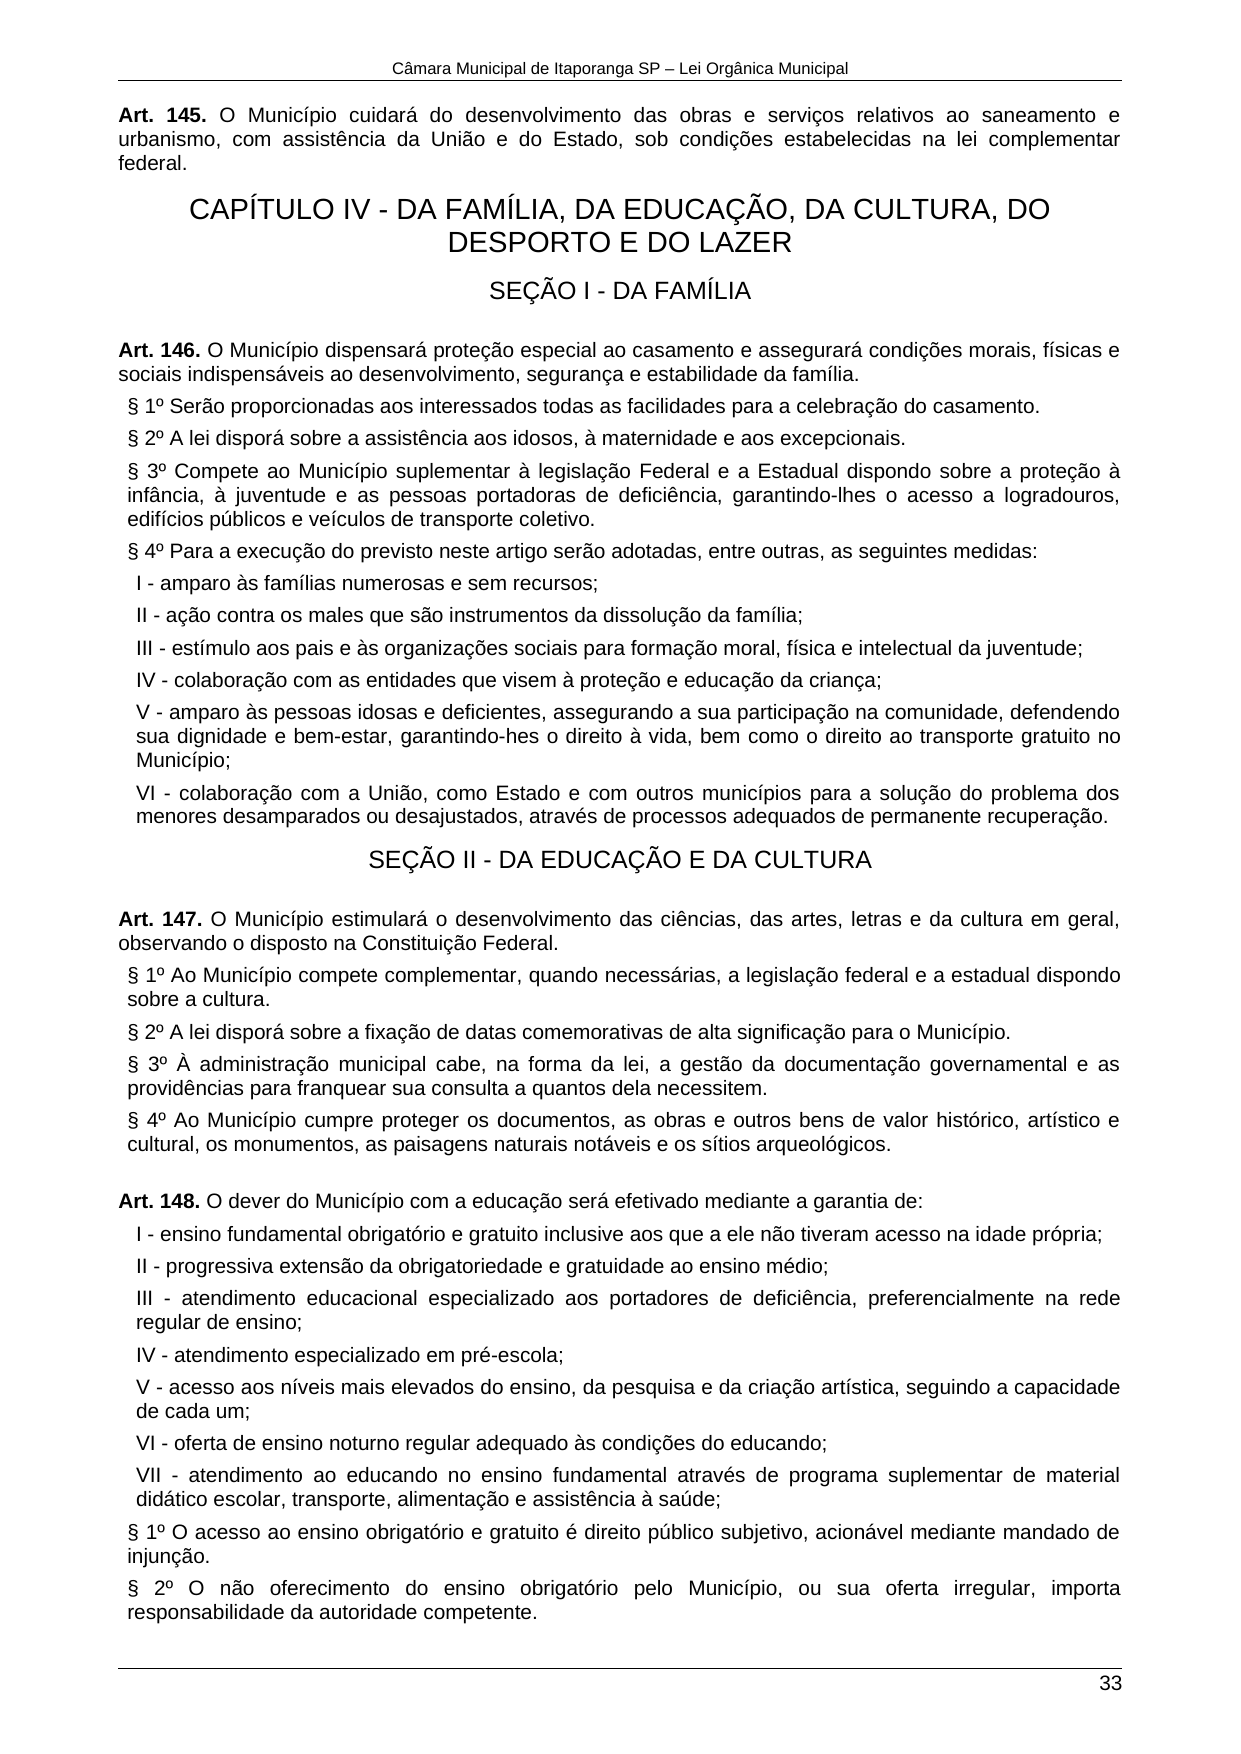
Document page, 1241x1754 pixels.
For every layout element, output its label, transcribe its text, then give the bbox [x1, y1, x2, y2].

text Art. 147. O Município estimulará o desenvolvimento das ciências, das artes, letras e da cultura em geral, observando o disposto na Constituição Federal. [118, 907, 1122, 955]
text Art. 148. O dever do Município com a educação será efetivado mediante a garantia de: [118, 1189, 1122, 1213]
text § 1º Ao Município compete complementar, quando necessárias, a legislação federal e a estadual dispondo sobre a cultura. [127, 963, 1122, 1011]
text Art. 146. O Município dispensará proteção especial ao casamento e assegurará condições morais, físicas e sociais indispensáveis ao desenvolvimento, segurança e estabilidade da família. [118, 338, 1122, 386]
text V - acesso aos níveis mais elevados do ensino, da pesquisa e da criação artística, seguindo a capacidade de cada um; [136, 1375, 1122, 1423]
text VI - oferta de ensino noturno regular adequado às condições do educando; [136, 1431, 1122, 1455]
text SEÇÃO II - DA EDUCAÇÃO E DA CULTURA [118, 845, 1122, 874]
text III - estímulo aos pais e às organizações sociais para formação moral, física e intelectual da juventude; [136, 636, 1122, 659]
text II - progressiva extensão da obrigatoriedade e gratuidade ao ensino médio; [136, 1254, 1122, 1278]
text § 2º A lei disporá sobre a assistência aos idosos, à maternidade e aos excepcionais. [127, 426, 1122, 450]
text § 1º Serão proporcionadas aos interessados todas as facilidades para a celebração do casamento. [127, 394, 1122, 418]
text SEÇÃO I - DA FAMÍLIA [118, 276, 1122, 304]
text V - amparo às pessoas idosas e deficientes, assegurando a sua participação na comunidade, defendendo sua dignidade e bem-estar, garantindo-hes o direito à vida, bem como o direito ao transporte gratuito no Município; [136, 700, 1122, 772]
text IV - colaboração com as entidades que visem à proteção e educação da criança; [136, 668, 1122, 692]
text § 3º À administração municipal cabe, na forma da lei, a gestão da documentação governamental e as providências para franquear sua consulta a quantos dela necessitem. [127, 1052, 1122, 1100]
text VII - atendimento ao educando no ensino fundamental através de programa suplementar de material didático escolar, transporte, alimentação e assistência à saúde; [136, 1463, 1122, 1511]
text § 4º Para a execução do previsto neste artigo serão adotadas, entre outras, as seguintes medidas: [127, 539, 1122, 563]
text § 1º O acesso ao ensino obrigatório e gratuito é direito público subjetivo, acionável mediante mandado de injunção. [127, 1519, 1122, 1567]
text § 3º Compete ao Município suplementar à legislação Federal e a Estadual dispondo sobre a proteção à infância, à juventude e as pessoas portadoras de deficiência, garantindo-lhes o acesso a logradouros, edifícios públicos e veículos de transporte coletivo. [127, 458, 1122, 530]
text § 4º Ao Município cumpre proteger os documentos, as obras e outros bens de valor histórico, artístico e cultural, os monumentos, as paisagens naturais notáveis e os sítios arqueológicos. [127, 1108, 1122, 1156]
text § 2º O não oferecimento do ensino obrigatório pelo Município, ou sua oferta irregular, importa responsabilidade da autoridade competente. [127, 1576, 1122, 1624]
text CAPÍTULO IV - DA FAMÍLIA, DA EDUCAÇÃO, DA CULTURA, DO DESPORTO E DO LAZER [118, 192, 1122, 259]
text III - atendimento educacional especializado aos portadores de deficiência, preferencialmente na rede regular de ensino; [136, 1286, 1122, 1334]
text VI - colaboração com a União, como Estado e com outros municípios para a solução do problema dos menores desamparados ou desajustados, através de processos adequados de permanente recuperação. [136, 780, 1122, 828]
text II - ação contra os males que são instrumentos da dissolução da família; [136, 603, 1122, 627]
text I - amparo às famílias numerosas e sem recursos; [136, 571, 1122, 595]
text IV - atendimento especializado em pré-escola; [136, 1342, 1122, 1366]
text I - ensino fundamental obrigatório e gratuito inclusive aos que a ele não tiveram acesso na idade própria; [136, 1222, 1122, 1246]
text Art. 145. O Município cuidará do desenvolvimento das obras e serviços relativos ao saneamento e urbanismo, com assistência da União e do Estado, sob condições estabelecidas na lei complementar federal. [118, 103, 1122, 175]
text § 2º A lei disporá sobre a fixação de datas comemorativas de alta significação para o Município. [127, 1019, 1122, 1043]
